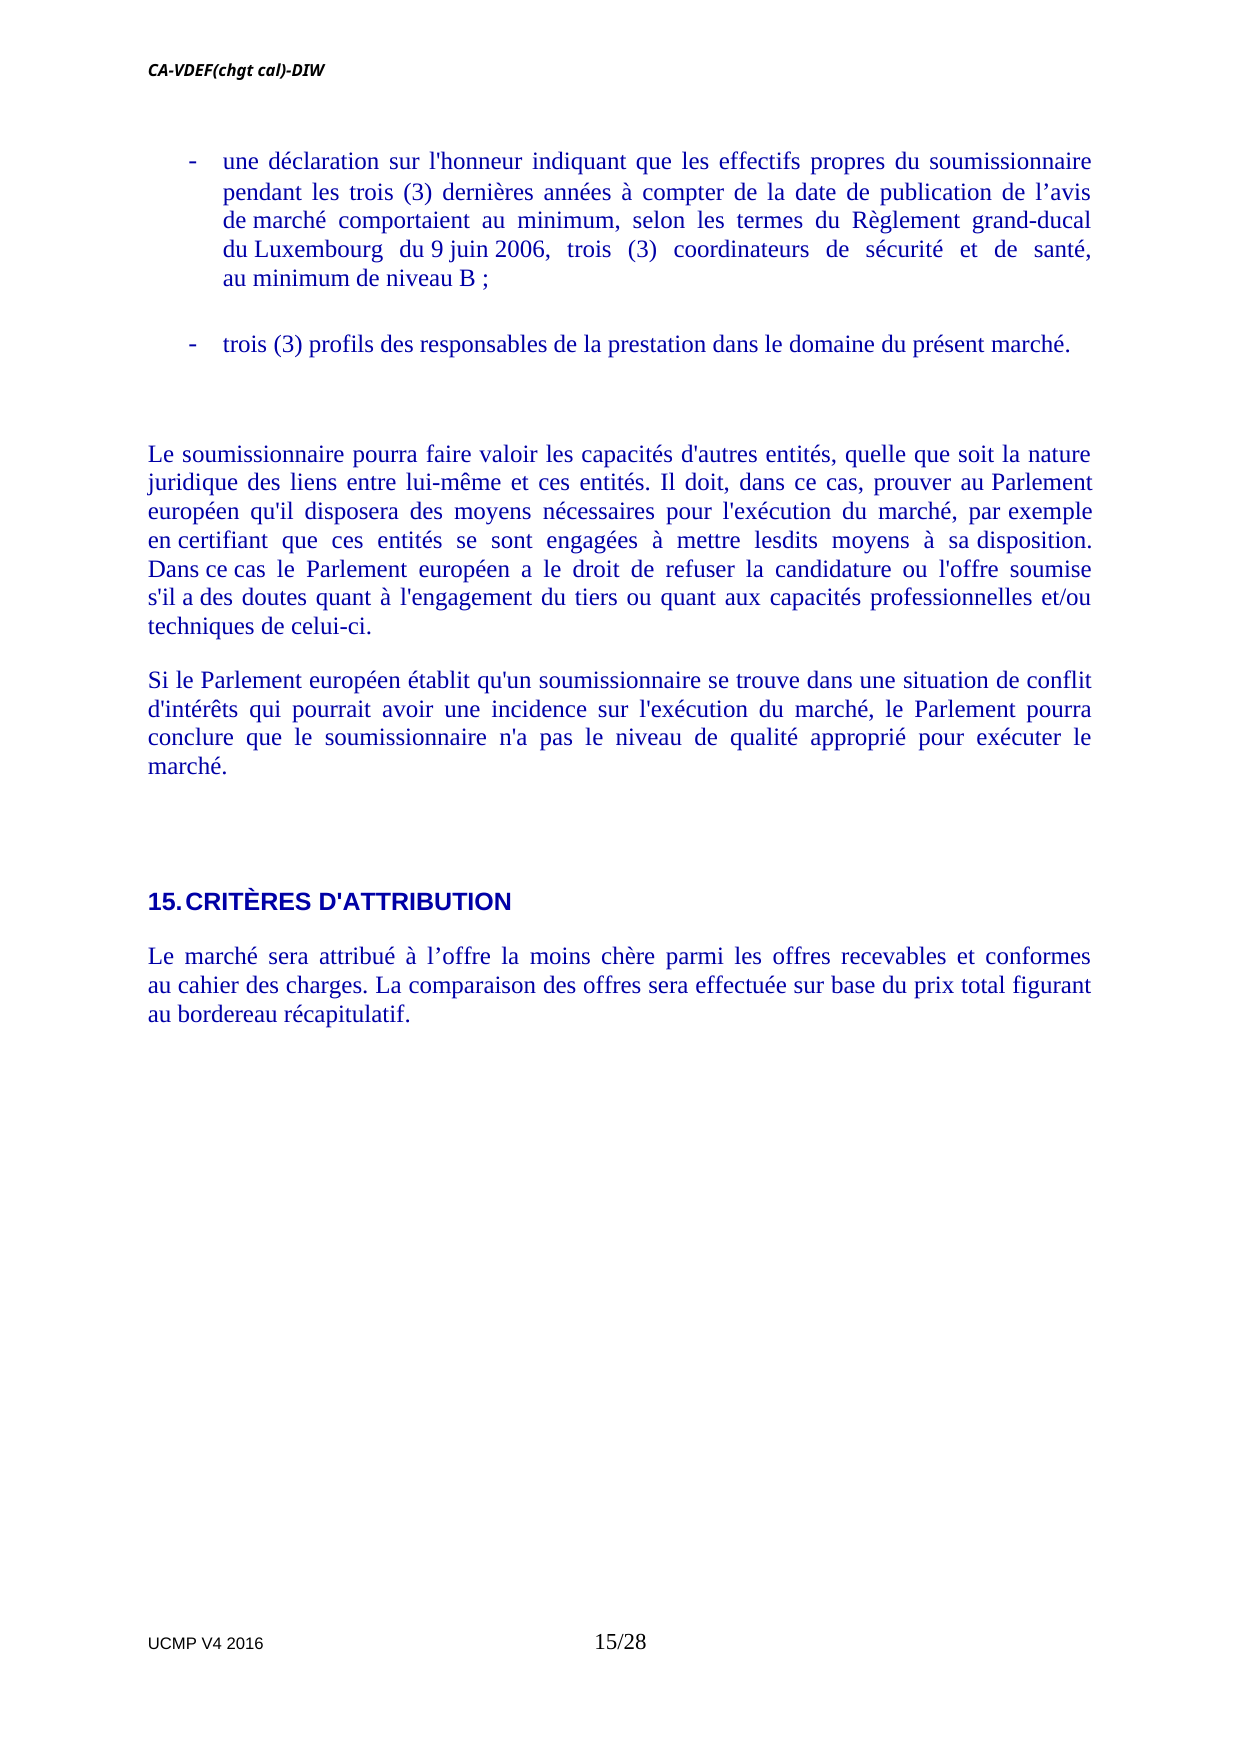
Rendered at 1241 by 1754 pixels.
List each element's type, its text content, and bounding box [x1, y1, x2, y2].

text Le soumissionnaire pourra faire valoir les capacités d'autres entités, quelle que soit la nature juridique des liens entre lui-même et ces entités. Il doit, dans ce cas, prouver au Parlement européen qu'il disposera des moyens nécessaires pour l'exécution du marché, par exemple en certifiant que ces entités se sont engagées à mettre lesdits moyens à sa disposition. Dans ce cas le Parlement européen a le droit de refuser la candidature ou l'offre soumise s'il a des doutes quant à l'engagement du tiers ou quant aux capacités professionnelles et/ou techniques de celui-ci. [148, 439, 1092, 640]
list une déclaration sur l'honneur indiquant que les effectifs propres du soumissionnaire pendant les trois (3) dernières années à compter de la date de publication de l’avis de marché comportaient au minimum, selon les termes du Règlement grand-ducal du Luxembourg du 9 juin 2006, trois (3) coordinateurs de sécurité et de santé, au minimum de niveau B ; [185, 146, 1092, 292]
text Le marché sera attribué à l’offre la moins chère parmi les offres recevables et conformes au cahier des charges. La comparaison des offres sera effectuée sur base du prix total figurant au bordereau récapitulatif. [148, 941, 1092, 1027]
list trois (3) profils des responsables de la prestation dans le domaine du présent marché. [185, 329, 1092, 360]
list CRITÈRES D'ATTRIBUTION [148, 887, 1092, 916]
text Si le Parlement européen établit qu'un soumissionnaire se trouve dans une situation de conflit d'intérêts qui pourrait avoir une incidence sur l'exécution du marché, le Parlement pourra conclure que le soumissionnaire n'a pas le niveau de qualité approprié pour exécuter le marché. [148, 665, 1092, 780]
